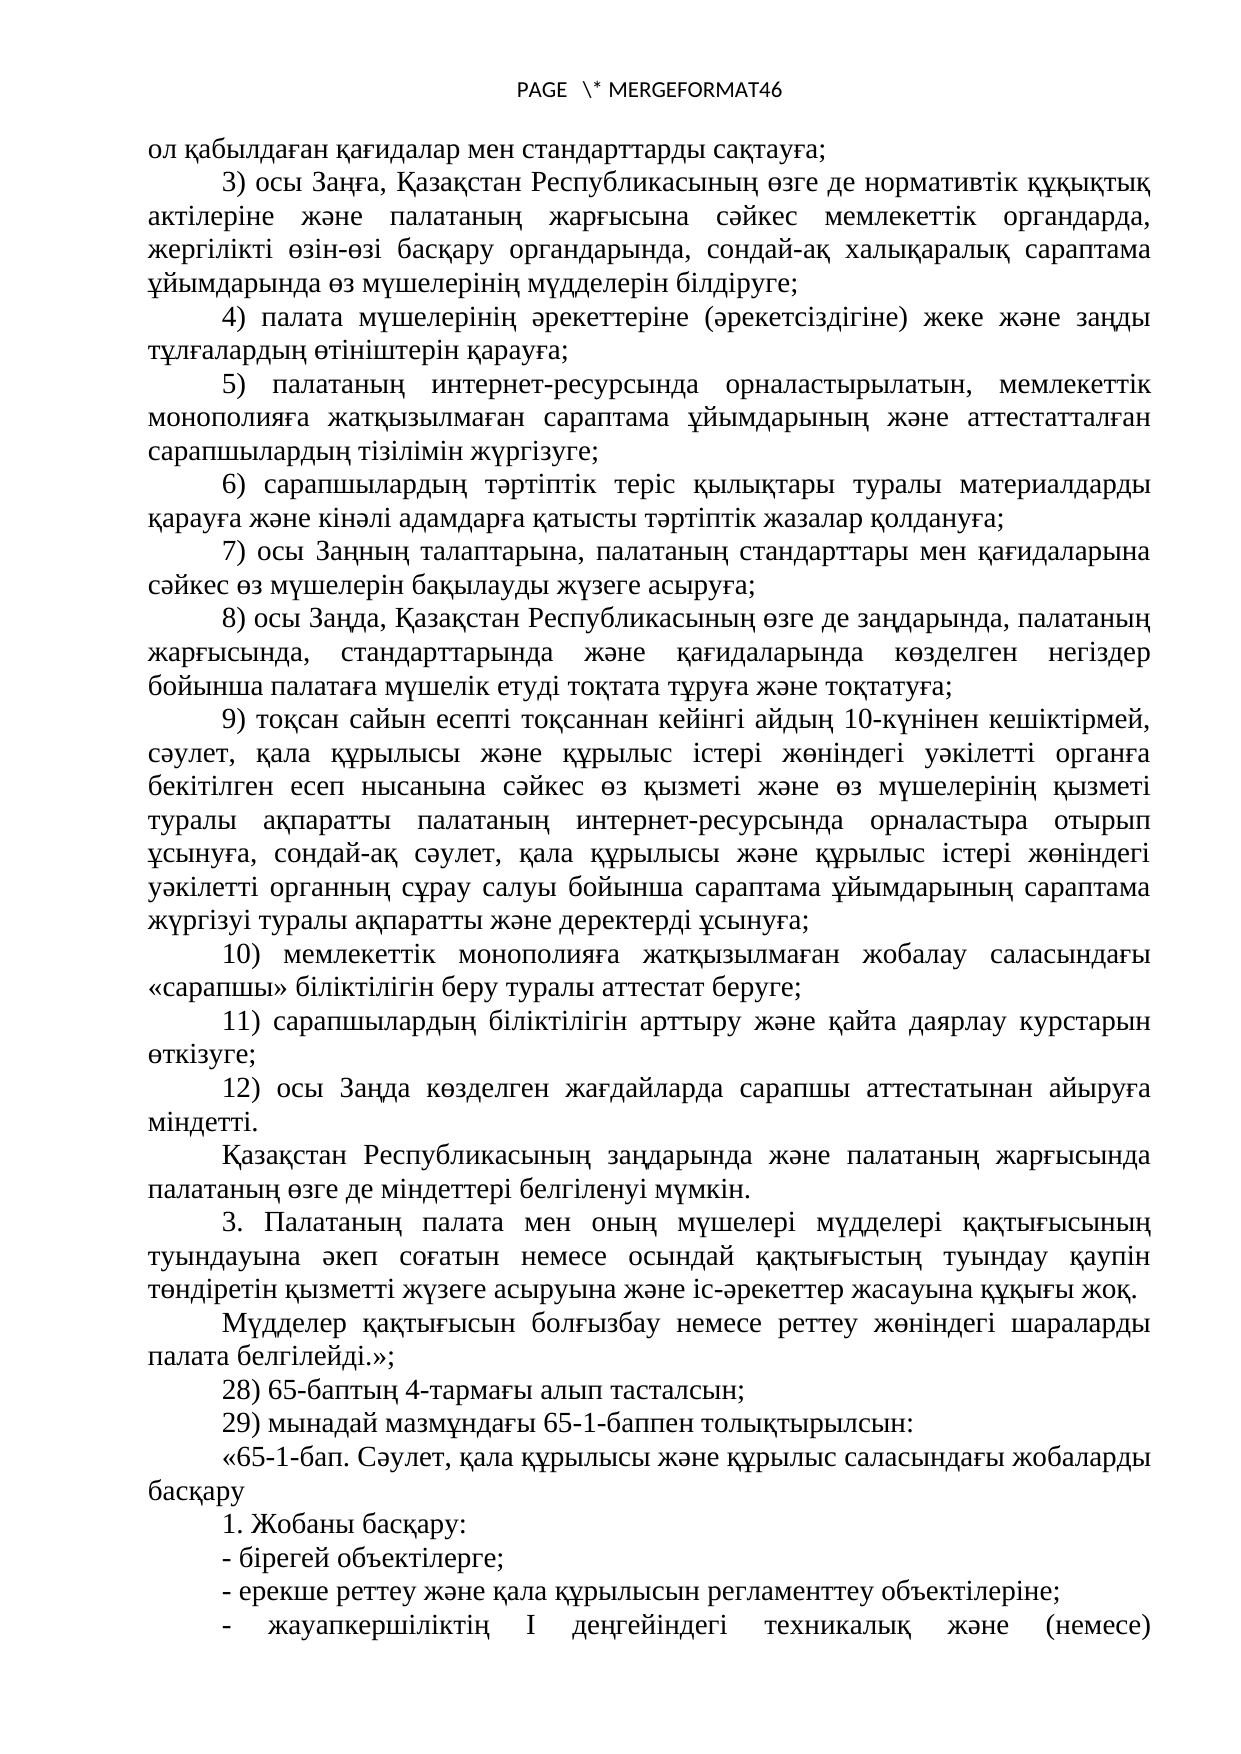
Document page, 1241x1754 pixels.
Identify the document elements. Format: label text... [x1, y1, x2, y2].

text 28) 65-баптың 4-тармағы алып тасталсын; [148, 1372, 1152, 1406]
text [148, 1607, 1152, 1640]
text Қазақстан Республикасының заңдарында және палатаның жарғысында палатаның өзге де міндеттері белгіленуі мүмкін. [148, 1137, 1152, 1204]
text «65-1-бап. Сәулет, қала құрылысы және құрылыс саласындағы жобаларды басқару [148, 1439, 1152, 1506]
text 3) осы Заңға, Қазақстан Республикасының өзге де нормативтік құқықтық актілеріне және палатаның жарғысына сәйкес мемлекеттік органдарда, жергілікті өзін-өзі басқару органдарында, сондай-ақ халықаралық сараптама ұйымдарында өз мүшелерінің мүдделерін білдіруге; [148, 164, 1152, 299]
text Мүдделер қақтығысын болғызбау немесе реттеу жөніндегі шараларды палата белгілейді.»; [148, 1305, 1152, 1372]
text 5) палатаның интернет-ресурсында орналастырылатын, мемлекеттік монополияға жатқызылмаған сараптама ұйымдарының және аттестатталған сарапшылардың тізілімін жүргізуге; [148, 366, 1152, 466]
text 11) сарапшылардың біліктілігін арттыру және қайта даярлау курстарын өткізуге; [148, 1003, 1152, 1070]
text 29) мынадай мазмұндағы 65-1-баппен толықтырылсын: [148, 1406, 1152, 1439]
text - ерекше реттеу және қала құрылысын регламенттеу объектілеріне; [148, 1573, 1152, 1607]
text 8) осы Заңда, Қазақстан Республикасының өзге де заңдарында, палатаның жарғысында, стандарттарында және қағидаларында көзделген негіздер бойынша палатаға мүшелік етуді тоқтата тұруға және тоқтатуға; [148, 601, 1152, 701]
text 6) сарапшылардың тәртіптік теріс қылықтары туралы материалдарды қарауға және кінәлі адамдарға қатысты тәртіптік жазалар қолдануға; [148, 466, 1152, 533]
text 9) тоқсан сайын есепті тоқсаннан кейінгі айдың 10-күнінен кешіктірмей, сәулет, қала құрылысы және құрылыс істері жөніндегі уәкілетті органға бекітілген есеп нысанына сәйкес өз қызметі және өз мүшелерінің қызметі туралы ақпаратты палатаның интернет-ресурсында орналастыра отырып ұсынуға, сондай-ақ сәулет, қала құрылысы және құрылыс істері жөніндегі уәкілетті органның сұрау салуы бойынша сараптама ұйымдарының сараптама жүргізуі туралы ақпаратты және деректерді ұсынуға; [148, 701, 1152, 936]
text 3. Палатаның палата мен оның мүшелері мүдделері қақтығысының туындауына әкеп соғатын немесе осындай қақтығыстың туындау қаупін төндіретін қызметті жүзеге асыруына және іс-әрекеттер жасауына құқығы жоқ. [148, 1204, 1152, 1305]
text 12) осы Заңда көзделген жағдайларда сарапшы аттестатынан айыруға міндетті. [148, 1070, 1152, 1137]
text 1. Жобаны басқару: [148, 1506, 1152, 1540]
text 4) палата мүшелерінің әрекеттеріне (әрекетсіздігіне) жеке және заңды тұлғалардың өтініштерін қарауға; [148, 299, 1152, 366]
text - бірегей объектілерге; [148, 1540, 1152, 1573]
text 7) осы Заңның талаптарына, палатаның стандарттары мен қағидаларына сәйкес өз мүшелерін бақылауды жүзеге асыруға; [148, 533, 1152, 601]
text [148, 131, 1152, 164]
text 10) мемлекеттік монополияға жатқызылмаған жобалау саласындағы «сарапшы» біліктілігін беру туралы аттестат беруге; [148, 936, 1152, 1003]
